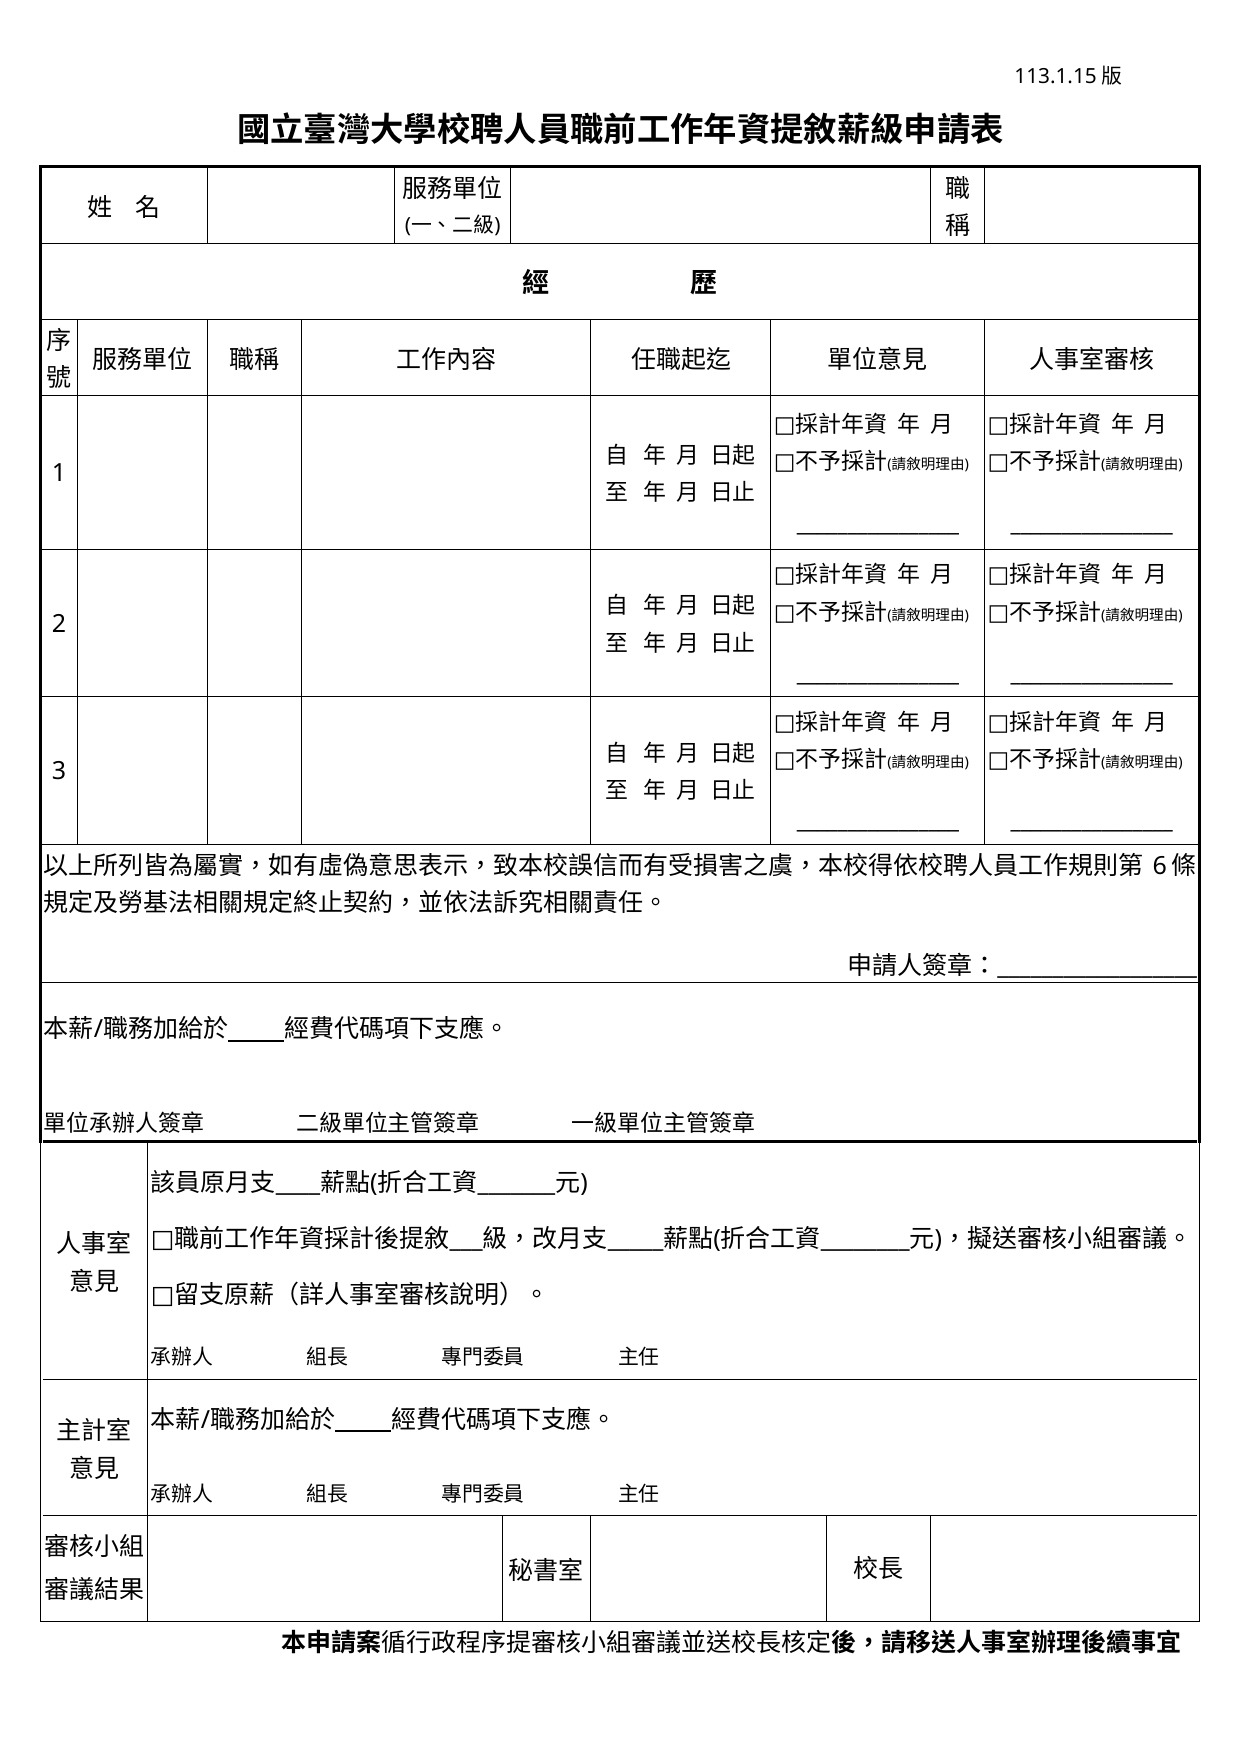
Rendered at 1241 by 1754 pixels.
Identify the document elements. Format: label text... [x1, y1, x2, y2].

table_cell [931, 1515, 1199, 1621]
table_cell 本薪/職務加給於 經費代碼項下支應。 承辦人 組長 專門委員 主任 [148, 1379, 1199, 1515]
table_cell □採計年資 年 月 □不予採計(請敘明理由) ________________ [985, 697, 1198, 843]
table_cell 自 年 月 日起 至 年 月 日止 [591, 396, 770, 548]
table_header 服務單位 (一、二級) [395, 168, 510, 243]
table_cell [591, 1516, 826, 1621]
table_cell [208, 550, 301, 696]
table_header 姓 名 [42, 168, 207, 243]
table_header 職稱 [931, 168, 984, 243]
table_cell 該員原月支____薪點(折合工資_______元) □職前工作年資採計後提敘___級，改月支_____薪點(折合工資________元)，擬送審核小組審議。 □留支原薪（詳人事室審核說明）。 承辦人 組長 專門委員 主任 [148, 1140, 1199, 1379]
table_cell 校長 [827, 1516, 930, 1621]
table_cell 職稱 [208, 320, 301, 395]
table_cell 單位意見 [771, 320, 984, 395]
table_cell [208, 396, 301, 548]
table_cell 經 歷 [42, 244, 1198, 319]
table_cell 主計室 意見 [41, 1379, 147, 1515]
table_cell [148, 1516, 502, 1621]
table_cell [78, 550, 207, 696]
table_cell 服務單位 [78, 320, 207, 395]
table_cell 序號 [42, 320, 77, 395]
table_cell 2 [42, 550, 77, 696]
table_cell 人事室 意見 [41, 1140, 147, 1379]
table_cell 本薪/職務加給於 經費代碼項下支應。 單位承辦人簽章 二級單位主管簽章 一級單位主管簽章 [42, 983, 1198, 1140]
text 國立臺灣大學校聘人員職前工作年資提敘薪級申請表 [103, 89, 1137, 164]
table_cell □採計年資 年 月 □不予採計(請敘明理由) ________________ [985, 396, 1198, 548]
table_cell 自 年 月 日起 至 年 月 日止 [591, 697, 770, 843]
text 本申請案循行政程序提審核小組審議並送校長核定後，請移送人事室辦理後續事宜 [15, 1622, 1181, 1659]
table_cell 以上所列皆為屬實，如有虛偽意思表示，致本校誤信而有受損害之虞，本校得依校聘人員工作規則第6條規定及勞基法相關規定終止契約，並依法訴究相關責任。 申請人簽章：__________________ [42, 845, 1198, 982]
table_cell [208, 697, 301, 843]
table_cell 工作內容 [302, 320, 590, 395]
table_cell [78, 396, 207, 548]
table_cell □採計年資 年 月 □不予採計(請敘明理由) ________________ [771, 396, 984, 548]
table_cell 自 年 月 日起 至 年 月 日止 [591, 550, 770, 696]
table_cell 1 [42, 396, 77, 548]
table_cell 秘書室 [503, 1516, 590, 1621]
table_cell 審核小組 審議結果 [41, 1515, 147, 1621]
table_cell 人事室審核 [985, 320, 1198, 395]
table_cell □採計年資 年 月 □不予採計(請敘明理由) ________________ [771, 697, 984, 843]
table_header [208, 168, 394, 243]
table_cell 任職起迄 [591, 320, 770, 395]
table_cell □採計年資 年 月 □不予採計(請敘明理由) ________________ [771, 550, 984, 696]
table_cell □採計年資 年 月 □不予採計(請敘明理由) ________________ [985, 550, 1198, 696]
table_header [511, 168, 930, 243]
table_cell 3 [42, 697, 77, 843]
table_cell [302, 396, 590, 548]
table_cell [302, 697, 590, 843]
table_header [985, 168, 1198, 243]
table_cell [302, 550, 590, 696]
table_cell [78, 697, 207, 843]
